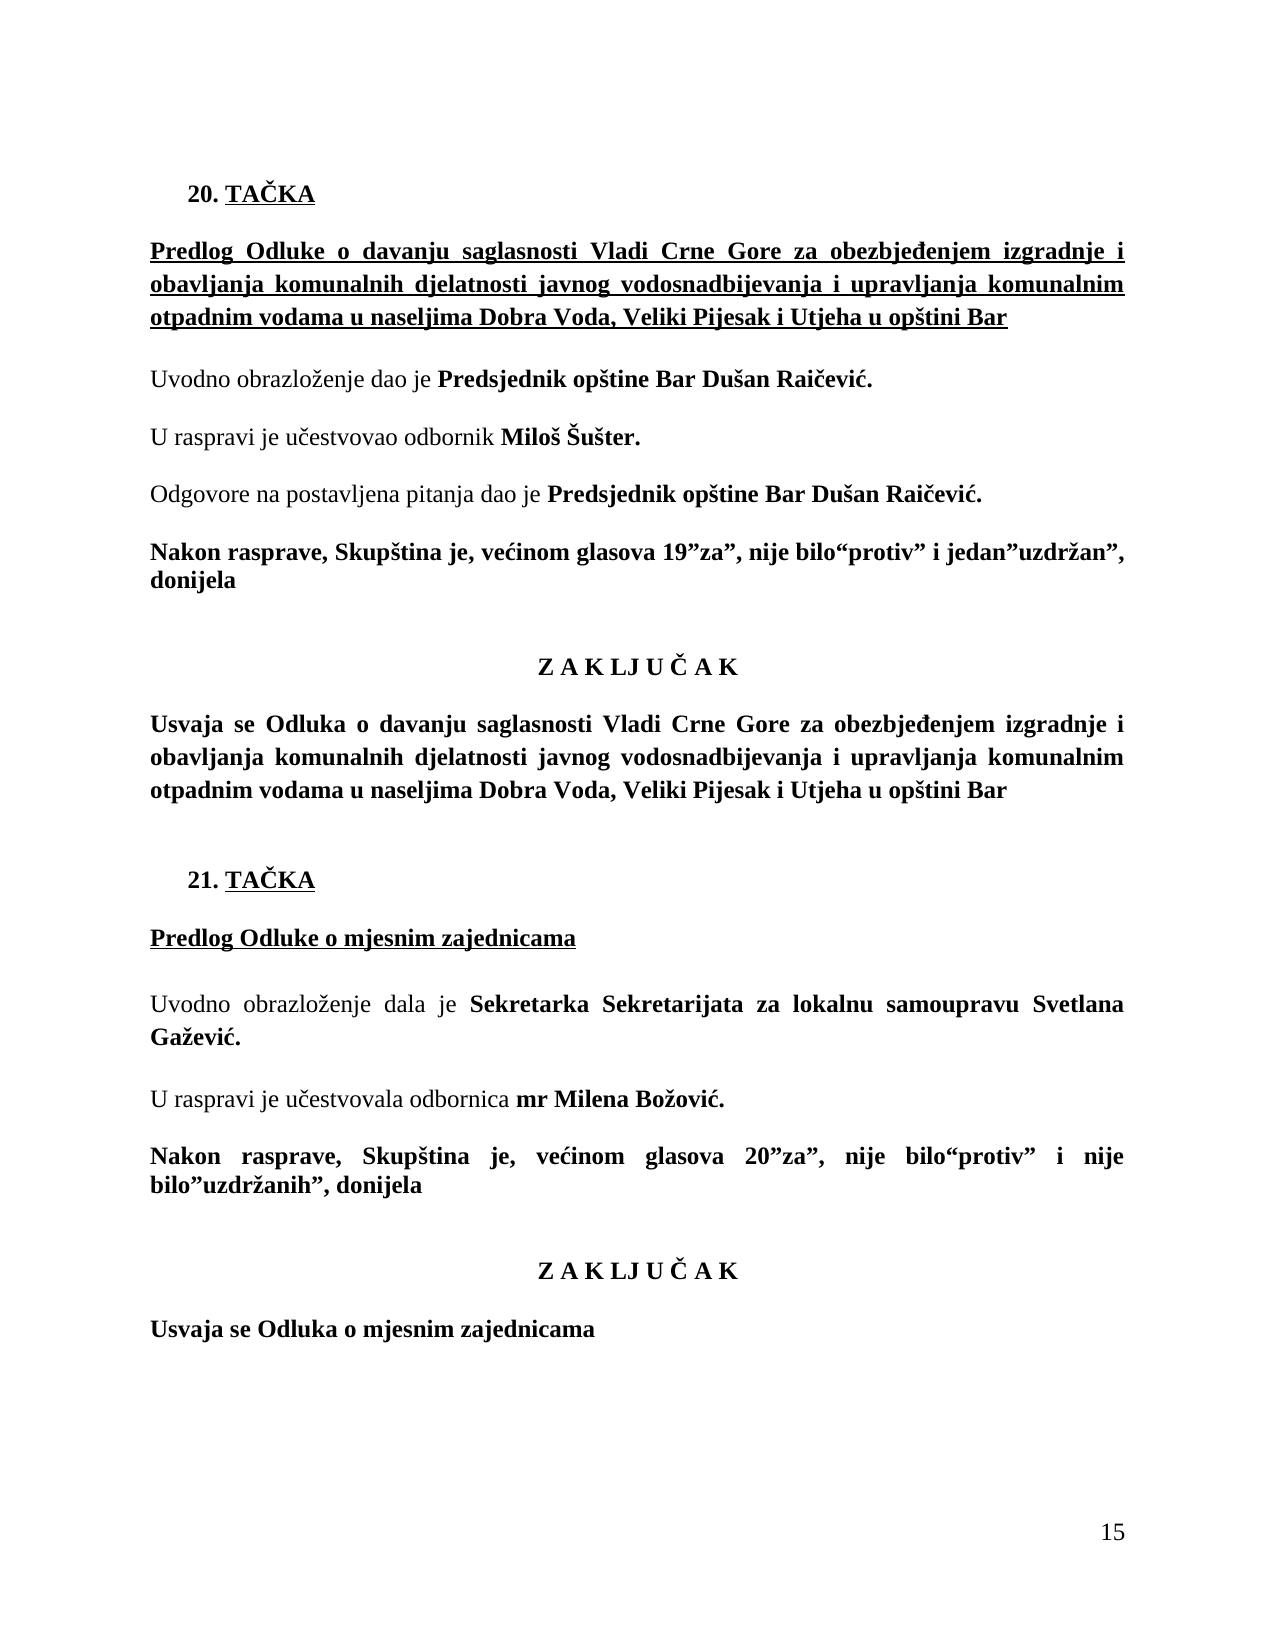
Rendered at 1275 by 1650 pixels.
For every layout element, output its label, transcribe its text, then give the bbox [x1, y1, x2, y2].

text Predlog Odluke o mjesnim zajednicama [150, 923, 1125, 952]
text Predlog Odluke o davanju saglasnosti Vladi Crne Gore za obezbjeđenjem izgradnje i obavljanja komunalnih djelatnosti javnog vodosnadbijevanja i upravljanja komunalnim otpadnim vodama u naseljima Dobra Voda, Veliki Pijesak i Utjeha u opštini Bar [150, 236, 1125, 261]
text Usvaja se Odluka o davanju saglasnosti Vladi Crne Gore za obezbjeđenjem izgradnje i obavljanja komunalnih djelatnosti javnog vodosnadbijevanja i upravljanja komunalnim otpadnim vodama u naseljima Dobra Voda, Veliki Pijesak i Utjeha u opštini Bar [150, 709, 1125, 804]
text Predlog Odluke o davanju saglasnosti Vladi Crne Gore za obezbjeđenjem izgradnje i obavljanja komunalnih djelatnosti javnog vodosnadbijevanja i upravljanja komunalnim otpadnim vodama u naseljima Dobra Voda, Veliki Pijesak i Utjeha u opštini Bar [150, 263, 1125, 294]
text Uvodno obrazloženje dala je Sekretarka Sekretarijata za lokalnu samoupravu Svetlana Gažević. [150, 989, 1125, 1051]
text Usvaja se Odluka o mjesnim zajednicama [150, 1314, 1125, 1343]
text Uvodno obrazloženje dao je Predsjednik opštine Bar Dušan Raičević. [150, 364, 1125, 393]
text Odgovore na postavljena pitanja dao je Predsjednik opštine Bar Dušan Raičević. [150, 479, 1125, 508]
text Z A K LJ U Č A K [150, 1256, 1125, 1285]
text Nakon rasprave, Skupština je, većinom glasova 19”za”, nije bilo“protiv” i jedan”uzdržan”, donijela [150, 537, 1125, 594]
text Z A K LJ U Č A K [150, 652, 1125, 680]
text U raspravi je učestvovala odbornica mr Milena Božović. [150, 1084, 1125, 1113]
text Nakon rasprave, Skupština je, većinom glasova 20”za”, nije bilo“protiv” i nije bilo”uzdržanih”, donijela [150, 1141, 1125, 1199]
list TAČKA [187, 866, 1125, 894]
list TAČKA [187, 179, 1125, 207]
text U raspravi je učestvovao odbornik Miloš Šušter. [150, 422, 1125, 450]
text Predlog Odluke o davanju saglasnosti Vladi Crne Gore za obezbjeđenjem izgradnje i obavljanja komunalnih djelatnosti javnog vodosnadbijevanja i upravljanja komunalnim otpadnim vodama u naseljima Dobra Voda, Veliki Pijesak i Utjeha u opštini Bar [150, 296, 1125, 331]
